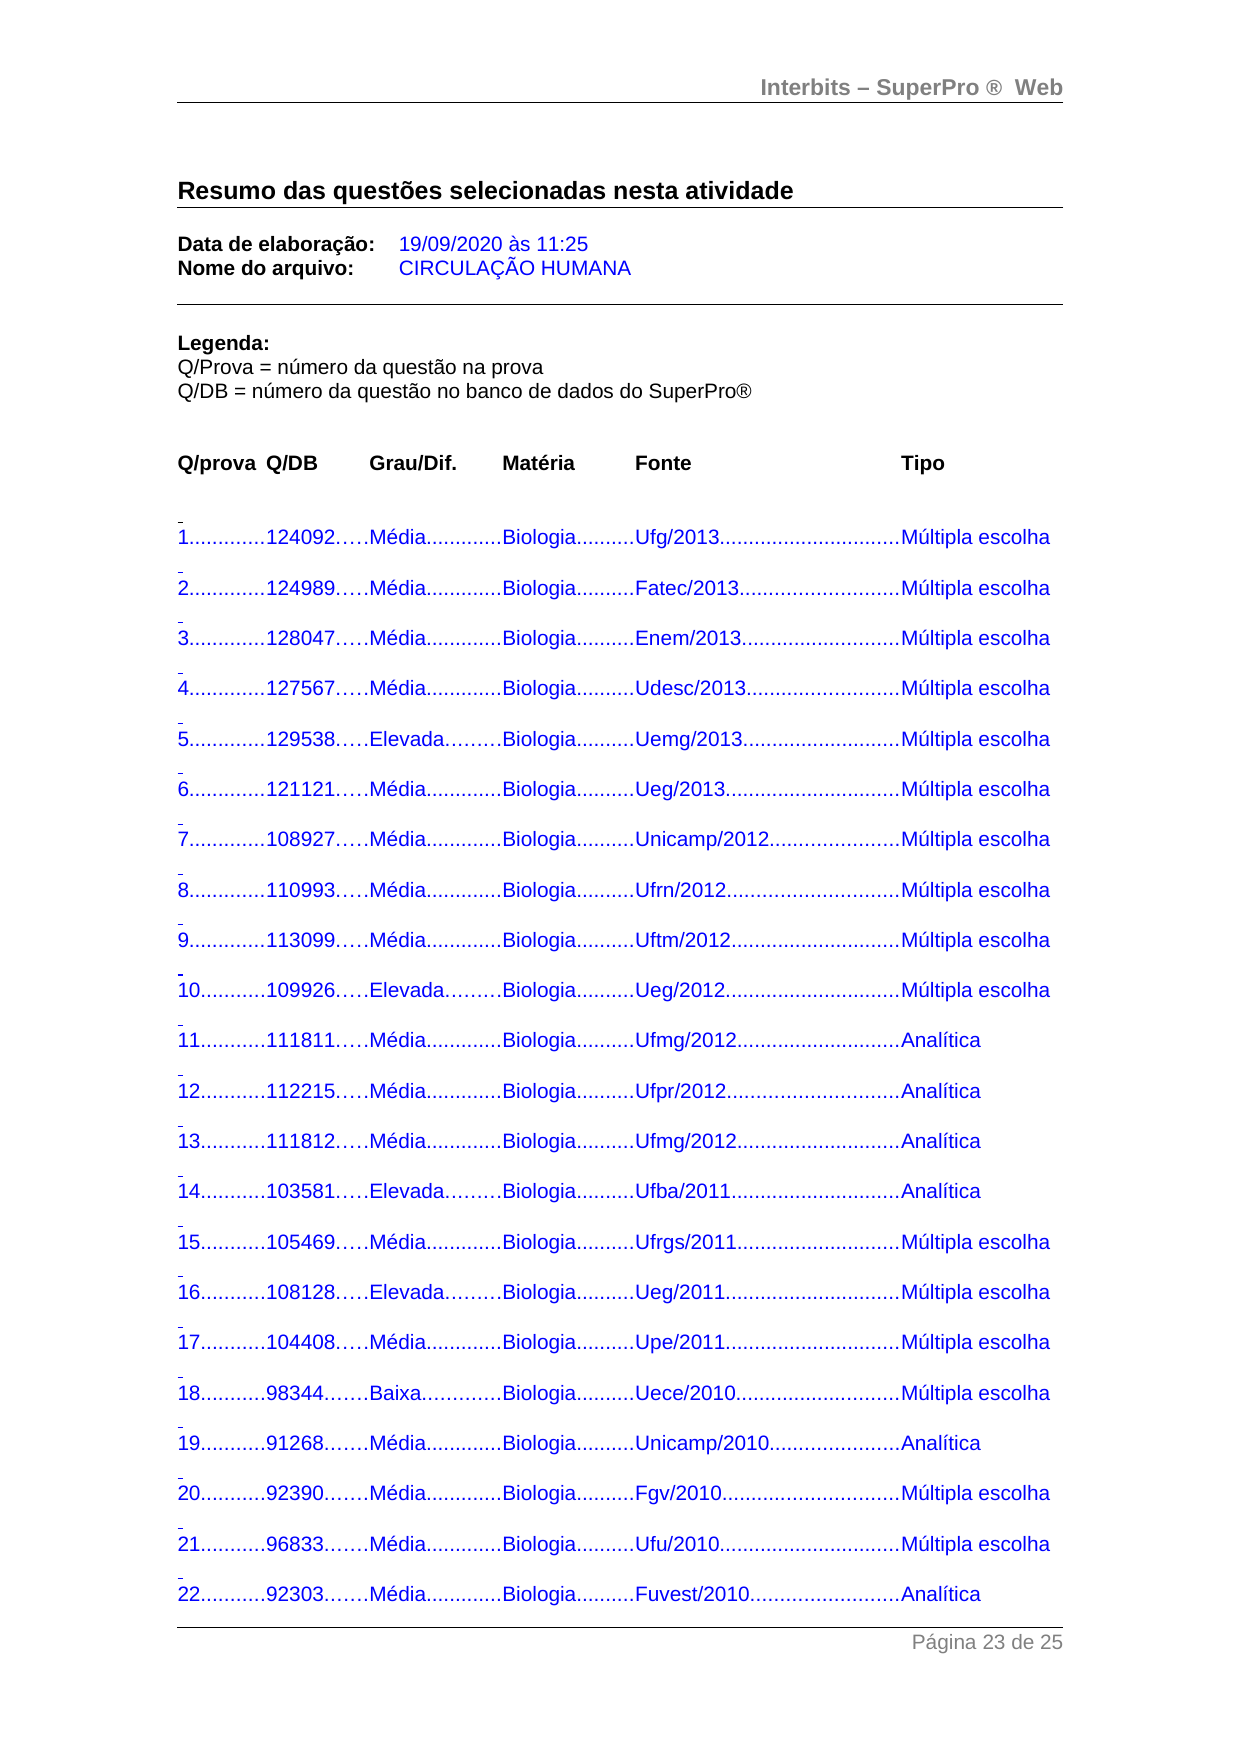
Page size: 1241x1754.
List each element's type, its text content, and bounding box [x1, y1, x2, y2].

text 9 113099 Média Biologia Uftm/2012 Múltipla escolha [177, 928, 1063, 952]
text Resumo das questões selecionadas nesta atividade [177, 176, 1063, 207]
text Q/Prova = número da questão na prova [177, 355, 1063, 379]
text 11 111811 Média Biologia Ufmg/2012 Analítica [177, 1028, 1063, 1052]
text 8 110993 Média Biologia Ufrn/2012 Múltipla escolha [177, 877, 1063, 901]
text Legenda: [177, 331, 1063, 355]
text 22 92303 Média Biologia Fuvest/2010 Analítica [177, 1582, 1063, 1606]
text 14 103581 Elevada Biologia Ufba/2011 Analítica [177, 1179, 1063, 1203]
text 21 96833 Média Biologia Ufu/2010 Múltipla escolha [177, 1531, 1063, 1555]
text 12 112215 Média Biologia Ufpr/2012 Analítica [177, 1079, 1063, 1103]
text 5 129538 Elevada Biologia Uemg/2013 Múltipla escolha [177, 726, 1063, 750]
text Nome do arquivo: CIRCULAÇÃO HUMANA [177, 256, 1063, 280]
text 18 98344 Baixa Biologia Uece/2010 Múltipla escolha [177, 1381, 1063, 1404]
text 7 108927 Média Biologia Unicamp/2012 Múltipla escolha [177, 827, 1063, 851]
text 10 109926 Elevada Biologia Ueg/2012 Múltipla escolha [177, 978, 1063, 1002]
text 15 105469 Média Biologia Ufrgs/2011 Múltipla escolha [177, 1229, 1063, 1253]
text 13 111812 Média Biologia Ufmg/2012 Analítica [177, 1129, 1063, 1153]
text 16 108128 Elevada Biologia Ueg/2011 Múltipla escolha [177, 1280, 1063, 1304]
text 20 92390 Média Biologia Fgv/2010 Múltipla escolha [177, 1481, 1063, 1505]
text 4 127567 Média Biologia Udesc/2013 Múltipla escolha [177, 676, 1063, 700]
text 3 128047 Média Biologia Enem/2013 Múltipla escolha [177, 626, 1063, 650]
text 19 91268 Média Biologia Unicamp/2010 Analítica [177, 1431, 1063, 1455]
text Q/DB = número da questão no banco de dados do SuperPro® [177, 379, 1063, 403]
text 17 104408 Média Biologia Upe/2011 Múltipla escolha [177, 1330, 1063, 1354]
text 1 124092 Média Biologia Ufg/2013 Múltipla escolha [177, 525, 1063, 549]
text 2 124989 Média Biologia Fatec/2013 Múltipla escolha [177, 576, 1063, 599]
text Q/prova Q/DB Grau/Dif. Matéria Fonte Tipo [177, 451, 1063, 475]
text Data de elaboração: 19/09/2020 às 11:25 [177, 232, 1063, 256]
text 6 121121 Média Biologia Ueg/2013 Múltipla escolha [177, 777, 1063, 801]
